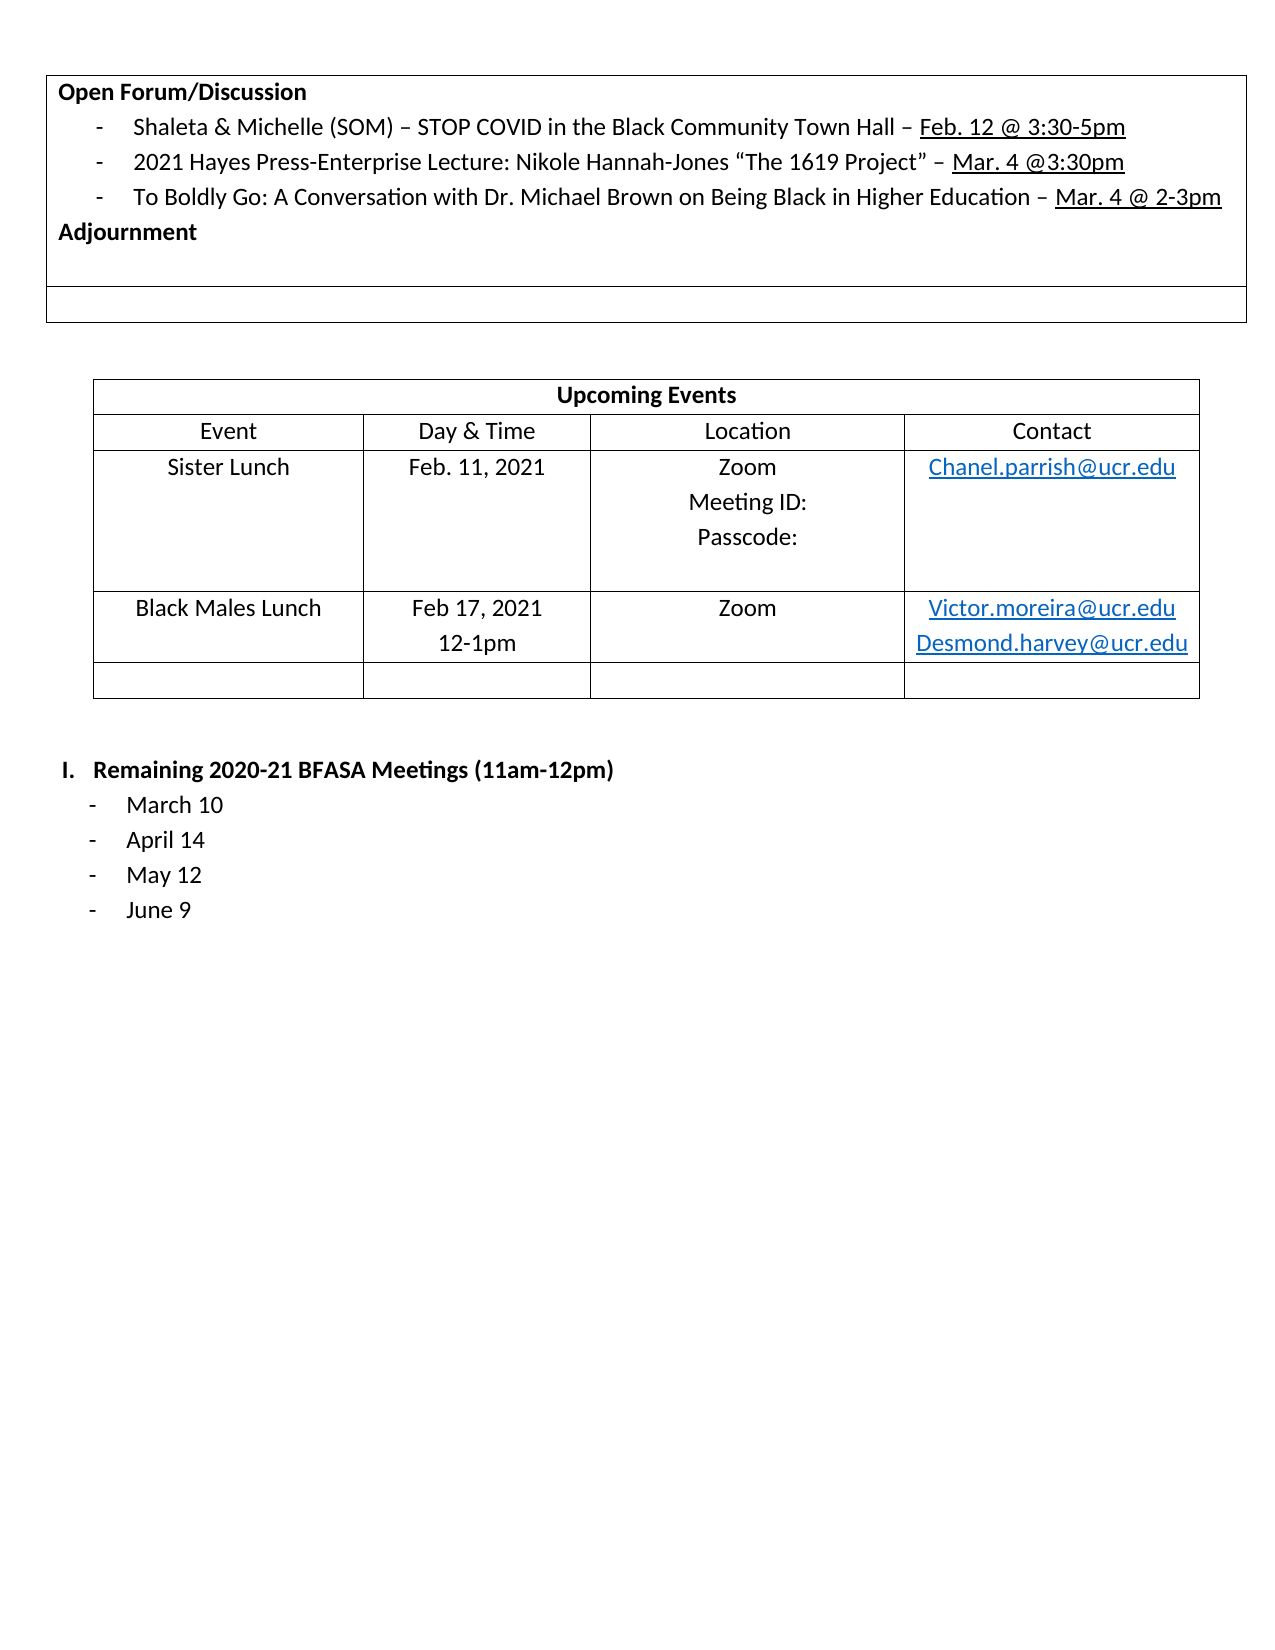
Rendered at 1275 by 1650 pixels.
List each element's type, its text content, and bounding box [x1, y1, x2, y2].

table_cell [47, 287, 1246, 322]
list April 14 [89, 824, 1200, 855]
table_cell Zoom Meeting ID: Passcode: [591, 451, 904, 591]
table_cell Day & Time [364, 415, 590, 450]
table_cell Chanel.parrish@ucr.edu [905, 451, 1199, 591]
list Remaining 2020-21 BFASA Meetings (11am-12pm) [75, 754, 1200, 785]
table_cell [364, 663, 590, 698]
table_cell Zoom [591, 592, 904, 662]
list June 9 [89, 894, 1200, 925]
table_cell [905, 663, 1199, 698]
table_cell Victor.moreira@ucr.edu Desmond.harvey@ucr.edu [905, 592, 1199, 662]
table_cell Feb 17, 2021 12-1pm [364, 592, 590, 662]
table_header Upcoming Events [94, 380, 1199, 414]
table_cell Location [591, 415, 904, 450]
table_cell Sister Lunch [94, 451, 363, 591]
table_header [47, 76, 1246, 286]
table_cell [591, 663, 904, 698]
list March 10 [89, 789, 1200, 820]
table_cell Contact [905, 415, 1199, 450]
table_cell Black Males Lunch [94, 592, 363, 662]
list May 12 [89, 859, 1200, 890]
table_cell [94, 663, 363, 698]
table_cell Event [94, 415, 363, 450]
table_cell Feb. 11, 2021 [364, 451, 590, 591]
